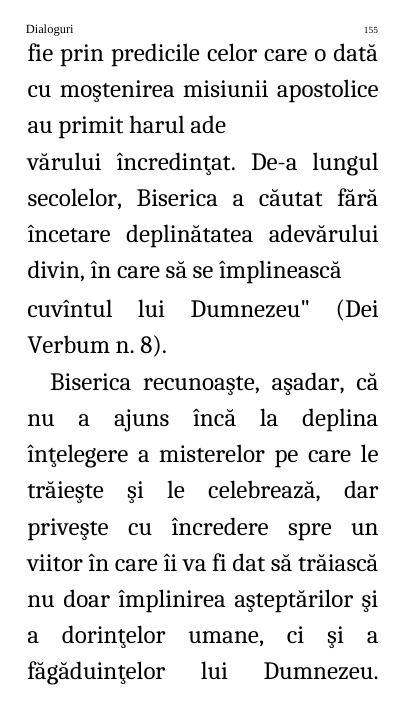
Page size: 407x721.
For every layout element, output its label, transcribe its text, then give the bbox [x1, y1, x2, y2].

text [27, 39, 379, 140]
text cuvîntul lui Dumnezeu" (Dei Verbum n. 8). [27, 295, 379, 360]
text vărului încredinţat. De-a lungul secolelor, Biserica a căutat fără încetare deplinătatea adevărului divin, în care să se împlinească [27, 148, 379, 285]
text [27, 368, 379, 686]
